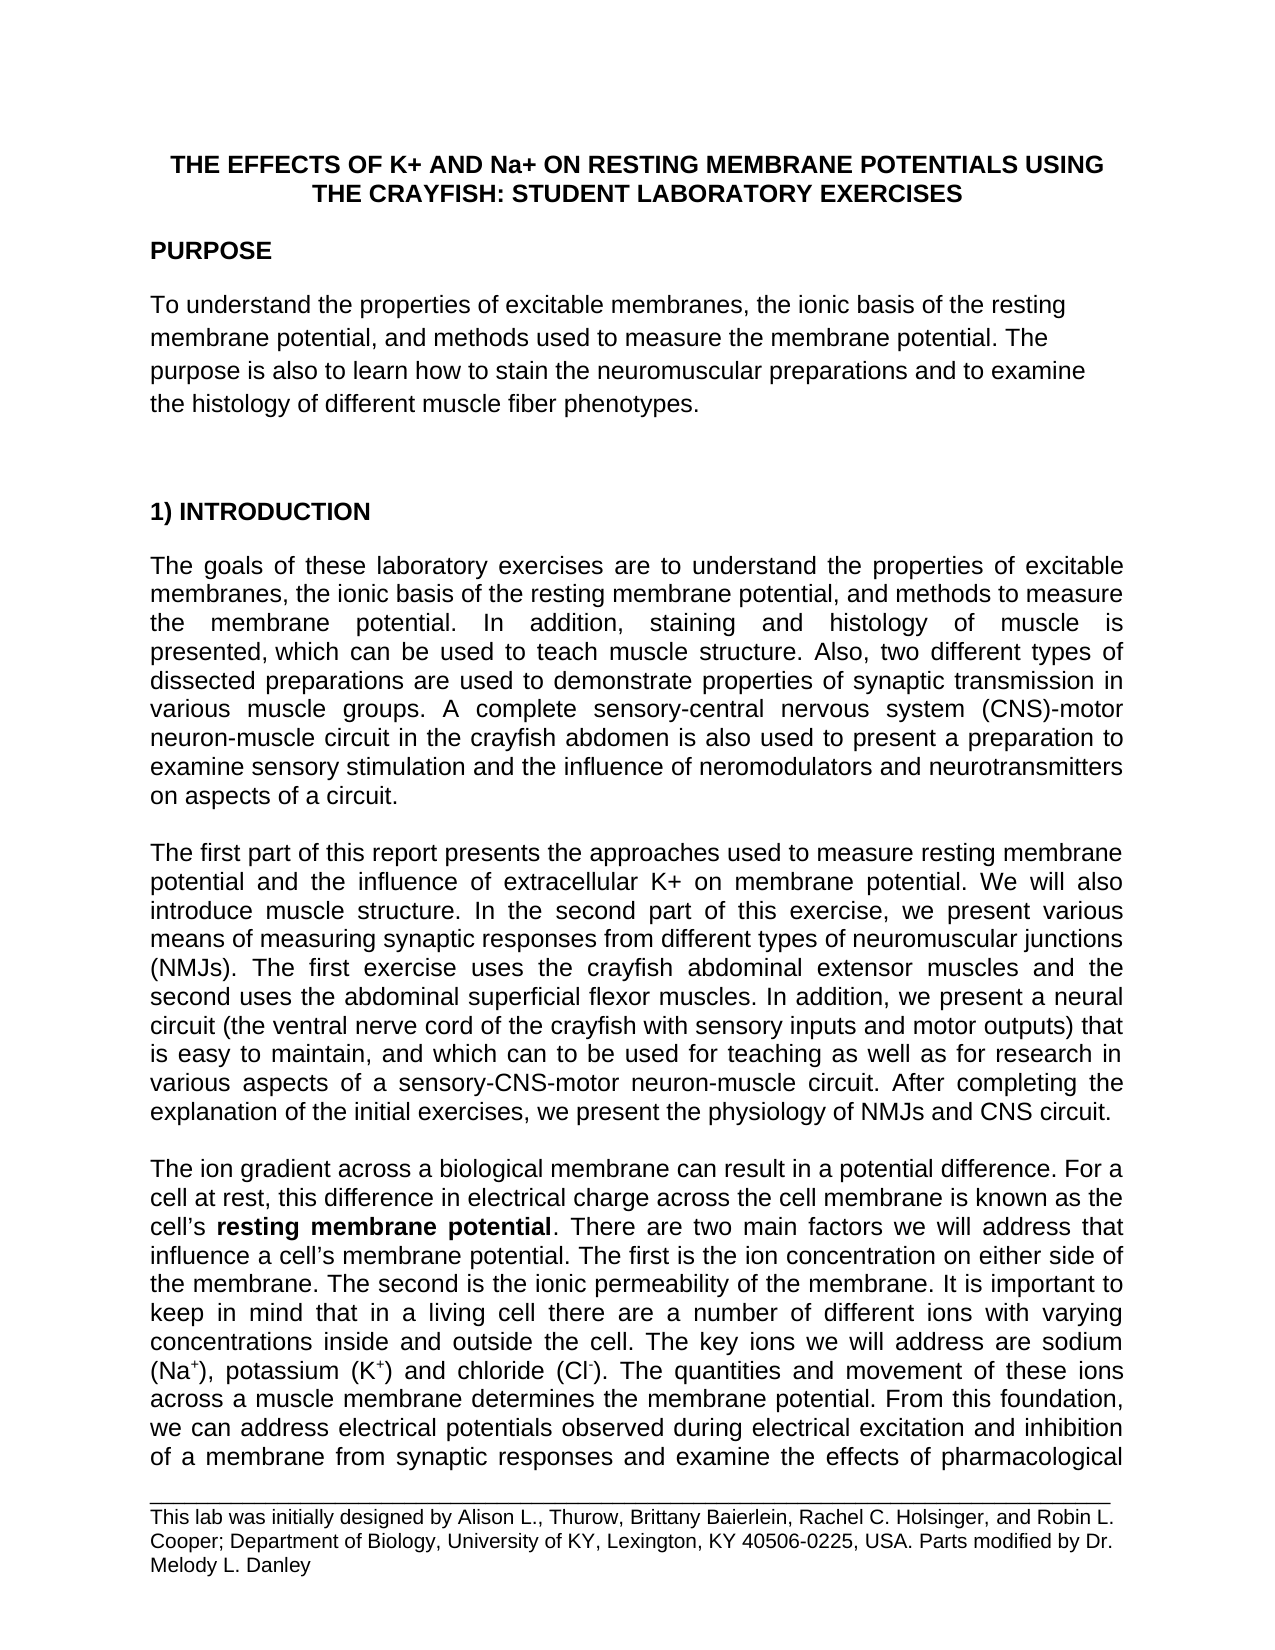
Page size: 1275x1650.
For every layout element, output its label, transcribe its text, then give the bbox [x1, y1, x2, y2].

text PURPOSE [150, 236, 1125, 265]
text The first part of this report presents the approaches used to measure resting membrane potential and the influence of extracellular K+ on membrane potential. We will also introduce muscle structure. In the second part of this exercise, we present various means of measuring synaptic responses from different types of neuromuscular junctions (NMJs). The first exercise uses the crayfish abdominal extensor muscles and the second uses the abdominal superficial flexor muscles. In addition, we present a neural circuit (the ventral nerve cord of the crayfish with sensory inputs and motor outputs) that is easy to maintain, and which can to be used for teaching as well as for research in various aspects of a sensory-CNS-motor neuron-muscle circuit. After completing the explanation of the initial exercises, we present the physiology of NMJs and CNS circuit. [150, 838, 1125, 1126]
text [150, 1154, 1125, 1471]
text 1) INTRODUCTION [150, 497, 1125, 526]
text To understand the properties of excitable membranes, the ionic basis of the resting membrane potential, and methods used to measure the membrane potential. The purpose is also to learn how to stain the neuromuscular preparations and to examine the histology of different muscle fiber phenotypes. [150, 290, 1125, 418]
text THE EFFECTS OF K+ AND Na+ ON RESTING MEMBRANE POTENTIALS USING THE CRAYFISH: STUDENT LABORATORY EXERCISES [150, 150, 1125, 207]
text The goals of these laboratory exercises are to understand the properties of excitable membranes, the ionic basis of the resting membrane potential, and methods to measure the membrane potential. In addition, staining and histology of muscle is presented, which can be used to teach muscle structure. Also, two different types of dissected preparations are used to demonstrate properties of synaptic transmission in various muscle groups. A complete sensory-central nervous system (CNS)-motor neuron-muscle circuit in the crayfish abdomen is also used to present a preparation to examine sensory stimulation and the influence of neromodulators and neurotransmitters on aspects of a circuit. [150, 551, 1125, 809]
